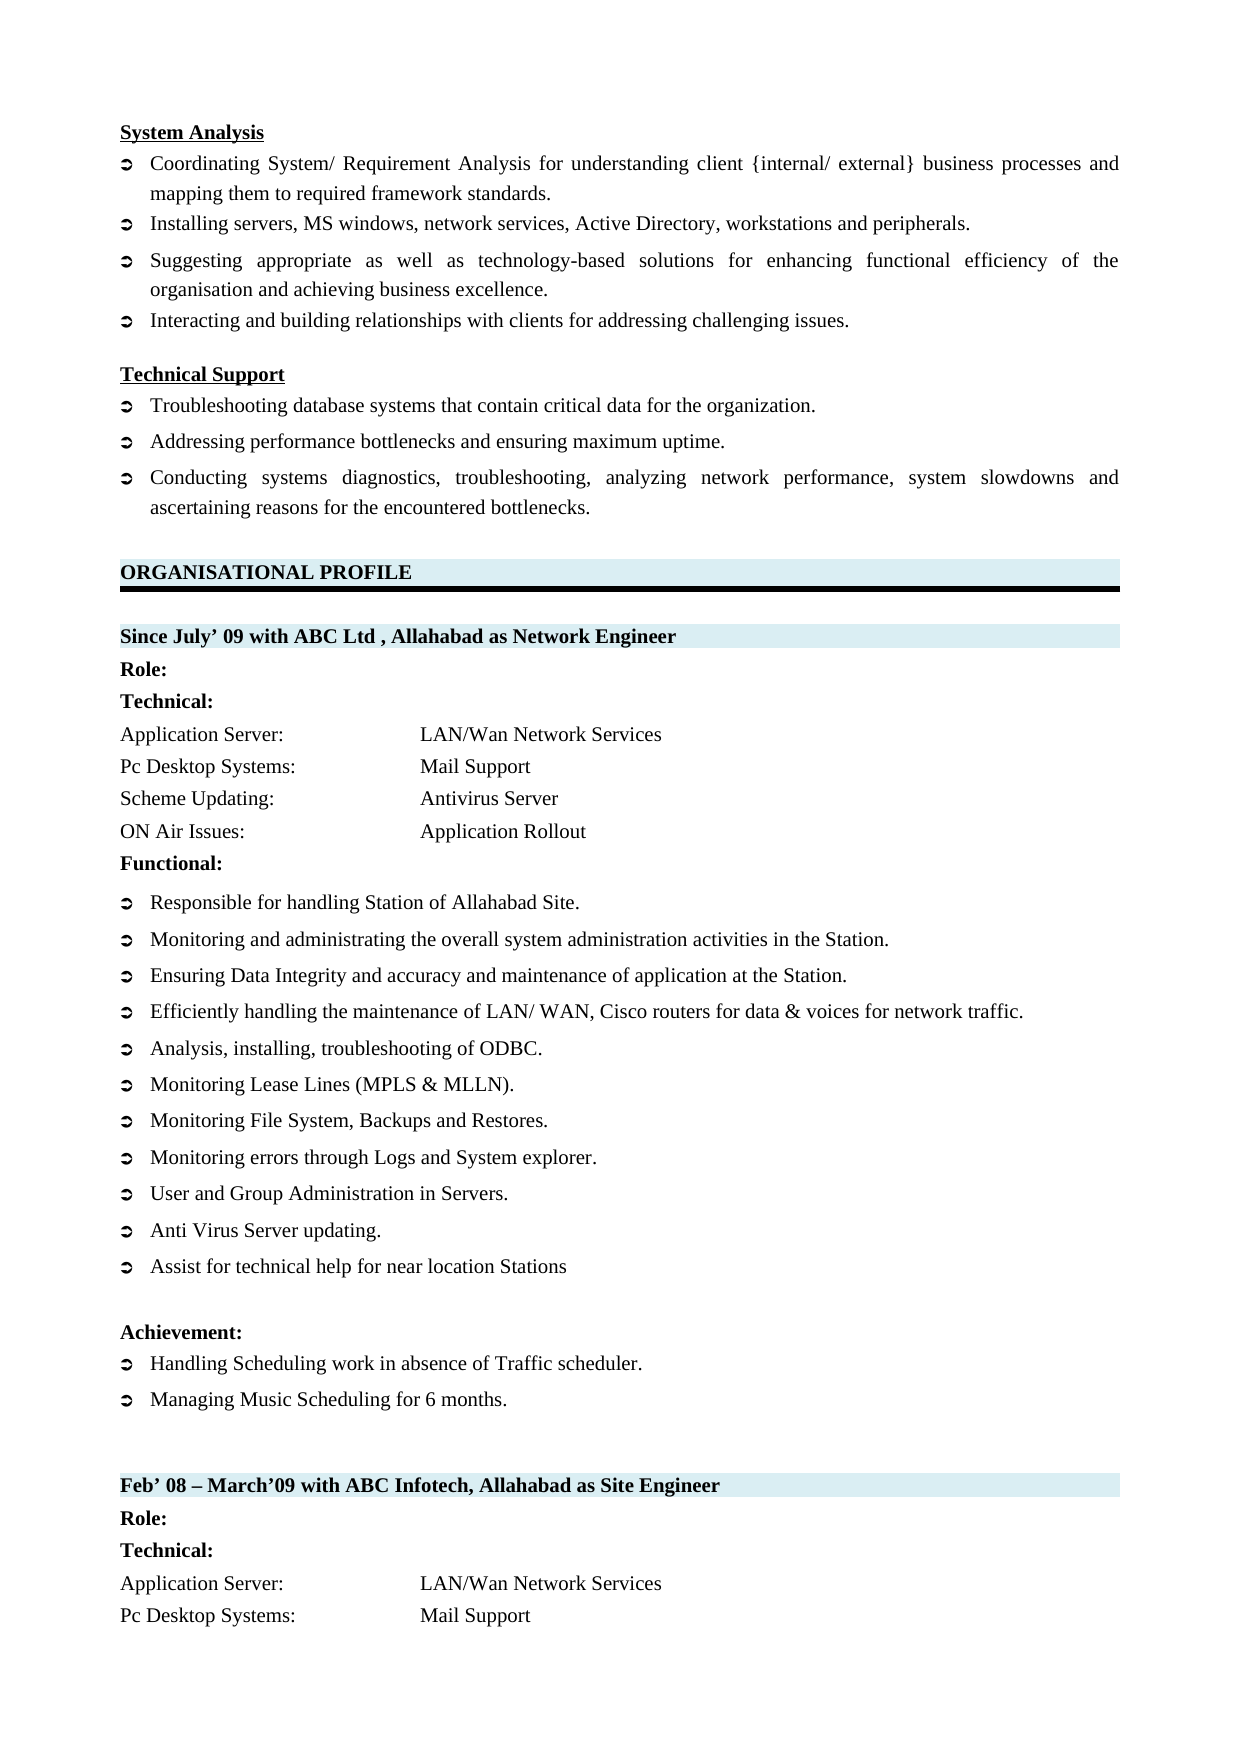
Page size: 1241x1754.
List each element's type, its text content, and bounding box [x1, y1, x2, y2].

list Troubleshooting database systems that contain critical data for the organization. [120, 386, 1120, 422]
text Functional: [120, 851, 1120, 875]
list Monitoring File System, Backups and Restores. [120, 1102, 1120, 1138]
text System Analysis [120, 120, 1120, 144]
subtitle Technical Support [120, 362, 1120, 386]
list Assist for technical help for near location Stations [120, 1247, 1120, 1283]
text Technical: [120, 1538, 1120, 1562]
list Conducting systems diagnostics, troubleshooting, analyzing network performance, system slowdowns and ascertaining reasons for the encountered bottlenecks. [120, 458, 1120, 519]
list User and Group Administration in Servers. [120, 1174, 1120, 1211]
text Application Server: LAN/Wan Network Services [120, 1570, 1120, 1594]
text Scheme Updating: Antivirus Server [120, 786, 1120, 810]
list Analysis, installing, troubleshooting of ODBC. [120, 1029, 1120, 1065]
list Managing Music Scheduling for 6 months. [120, 1380, 1120, 1417]
text Role: [120, 657, 1120, 681]
list Installing servers, MS windows, network services, Active Directory, workstations and peripherals. [120, 204, 1120, 241]
text Application Server: LAN/Wan Network Services [120, 722, 1120, 746]
list Coordinating System/ Requirement Analysis for understanding client {internal/ external} business processes and mapping them to required framework standards. [120, 144, 1120, 204]
text Achievement: [120, 1320, 1120, 1344]
list Efficiently handling the maintenance of LAN/ WAN, Cisco routers for data & voices for network traffic. [120, 993, 1120, 1029]
list Handling Scheduling work in absence of Traffic scheduler. [120, 1344, 1120, 1380]
text ORGANISATIONAL PROFILE [120, 559, 1120, 586]
text Technical: [120, 689, 1120, 713]
list Monitoring and administrating the overall system administration activities in the Station. [120, 920, 1120, 956]
text Pc Desktop Systems: Mail Support [120, 754, 1120, 778]
list Anti Virus Server updating. [120, 1211, 1120, 1247]
list Responsible for handling Station of Allahabad Site. [120, 883, 1120, 920]
text ON Air Issues: Application Rollout [120, 819, 1120, 843]
text Since July’ 09 with ABC Ltd , Allahabad as Network Engineer [120, 624, 1120, 648]
text Feb’ 08 – March’09 with ABC Infotech, Allahabad as Site Engineer [120, 1473, 1120, 1497]
text Role: [120, 1506, 1120, 1530]
list Monitoring Lease Lines (MPLS & MLLN). [120, 1065, 1120, 1102]
list Interacting and building relationships with clients for addressing challenging issues. [120, 301, 1120, 338]
list Monitoring errors through Logs and System explorer. [120, 1138, 1120, 1174]
list Ensuring Data Integrity and accuracy and maintenance of application at the Station. [120, 956, 1120, 993]
text Pc Desktop Systems: Mail Support [120, 1603, 1120, 1627]
list Suggesting appropriate as well as technology-based solutions for enhancing functional efficiency of the organisation and achieving business excellence. [120, 241, 1120, 301]
list Addressing performance bottlenecks and ensuring maximum uptime. [120, 422, 1120, 458]
